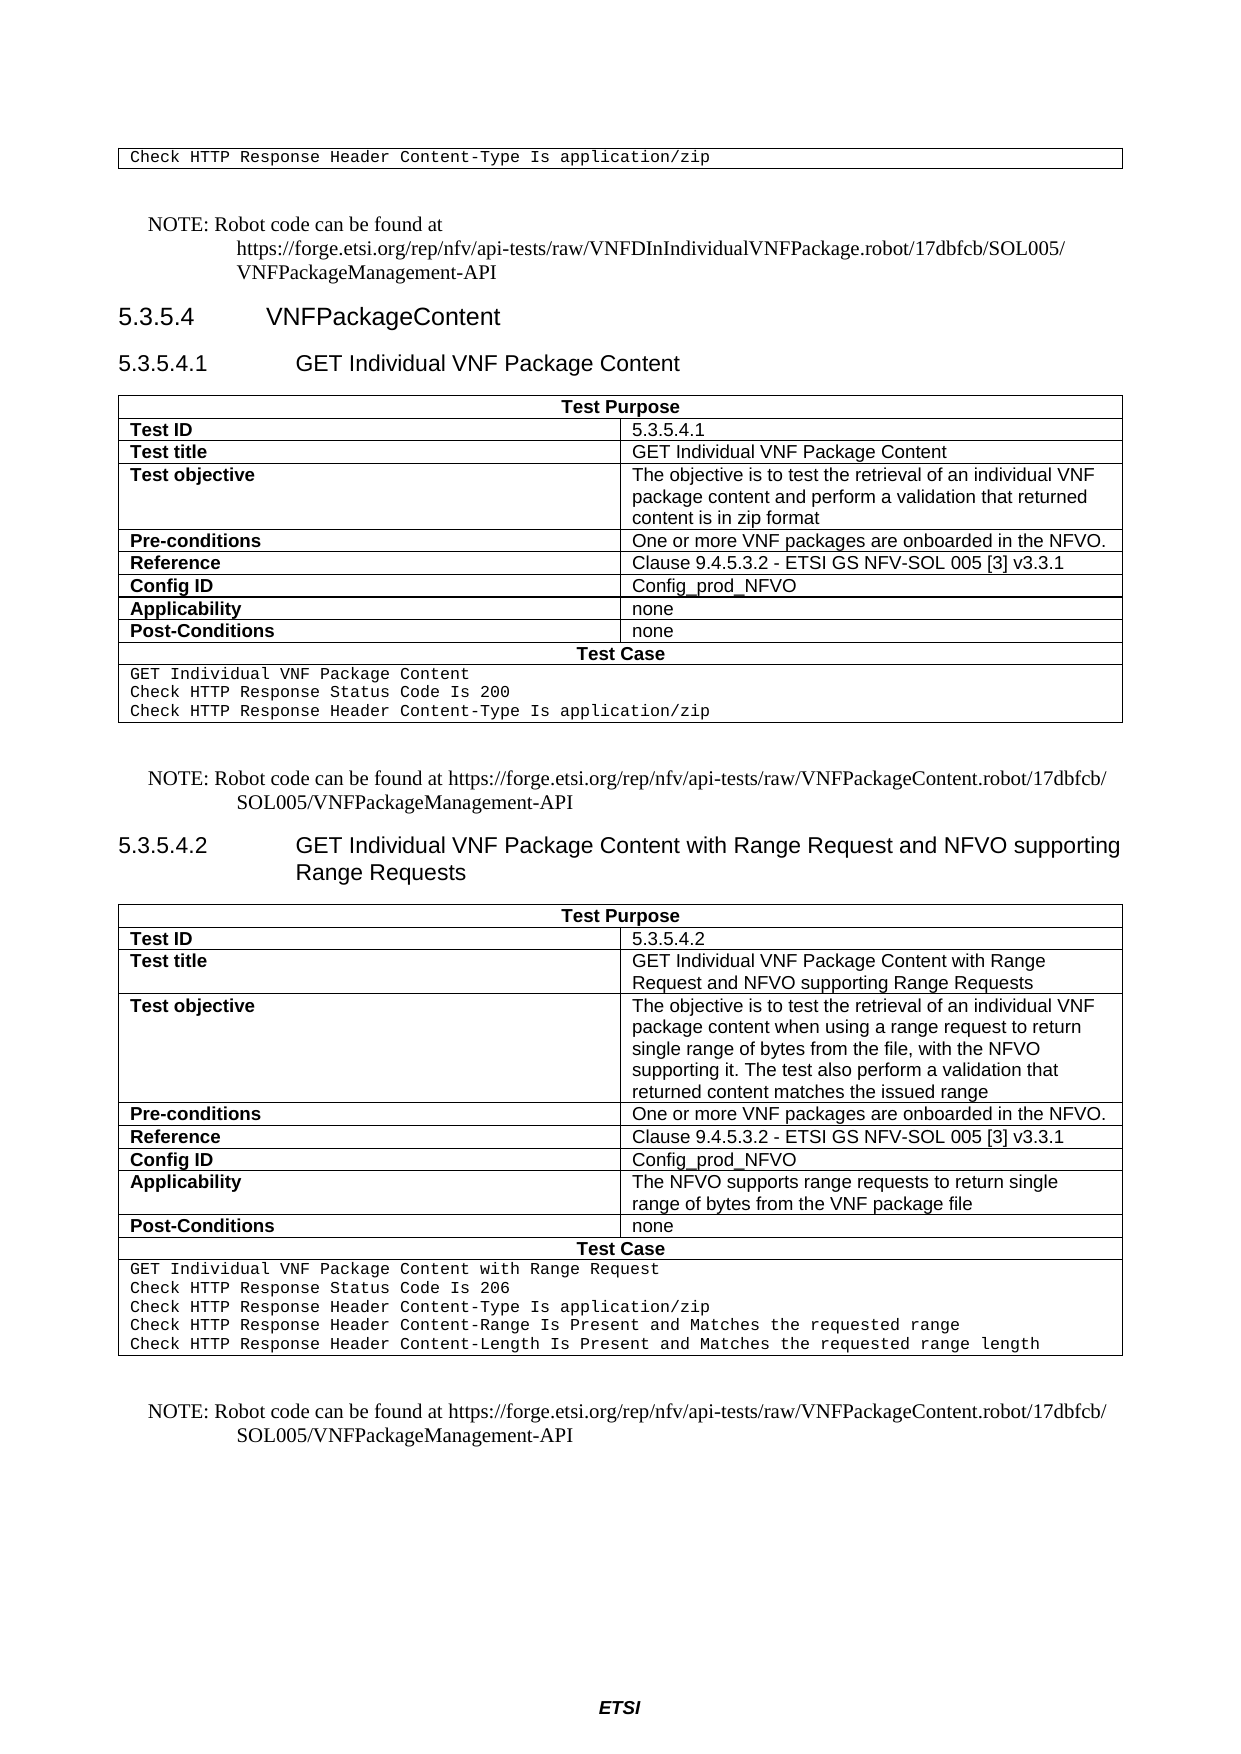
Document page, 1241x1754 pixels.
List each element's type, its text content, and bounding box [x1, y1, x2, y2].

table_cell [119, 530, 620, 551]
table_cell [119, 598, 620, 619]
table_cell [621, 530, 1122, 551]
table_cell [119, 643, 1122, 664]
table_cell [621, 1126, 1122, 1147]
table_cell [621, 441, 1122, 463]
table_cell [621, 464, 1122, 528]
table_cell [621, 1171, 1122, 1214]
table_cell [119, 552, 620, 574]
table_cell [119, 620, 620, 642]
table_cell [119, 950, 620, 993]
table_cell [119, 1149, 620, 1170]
text NOTE: Robot code can be found at https://forge.etsi.org/rep/nfv/api-tests/raw/VNFDInIndividualVNFPackage.robot/17dbfcb/SOL005/VNFPackageManagement-API [148, 211, 1122, 284]
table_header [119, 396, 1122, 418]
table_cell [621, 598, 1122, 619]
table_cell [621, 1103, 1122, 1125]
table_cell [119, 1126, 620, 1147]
subtitle 5.3.5.4.2 GET Individual VNF Package Content with Range Request and NFVO supporting Range Requests [118, 832, 1122, 885]
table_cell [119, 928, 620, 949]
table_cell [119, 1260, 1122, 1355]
subtitle 5.3.5.4.1 GET Individual VNF Package Content [118, 350, 1122, 376]
text NOTE: Robot code can be found at https://forge.etsi.org/rep/nfv/api-tests/raw/VNFPackageContent.robot/17dbfcb/SOL005/VNFPackageManagement-API [148, 1398, 1122, 1447]
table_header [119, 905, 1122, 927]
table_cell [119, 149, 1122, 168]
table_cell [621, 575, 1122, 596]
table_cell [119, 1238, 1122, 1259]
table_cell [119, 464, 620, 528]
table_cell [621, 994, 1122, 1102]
subtitle 5.3.5.4 VNFPackageContent [118, 302, 1122, 331]
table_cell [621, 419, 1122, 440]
text NOTE: Robot code can be found at https://forge.etsi.org/rep/nfv/api-tests/raw/VNFPackageContent.robot/17dbfcb/SOL005/VNFPackageManagement-API [148, 766, 1122, 814]
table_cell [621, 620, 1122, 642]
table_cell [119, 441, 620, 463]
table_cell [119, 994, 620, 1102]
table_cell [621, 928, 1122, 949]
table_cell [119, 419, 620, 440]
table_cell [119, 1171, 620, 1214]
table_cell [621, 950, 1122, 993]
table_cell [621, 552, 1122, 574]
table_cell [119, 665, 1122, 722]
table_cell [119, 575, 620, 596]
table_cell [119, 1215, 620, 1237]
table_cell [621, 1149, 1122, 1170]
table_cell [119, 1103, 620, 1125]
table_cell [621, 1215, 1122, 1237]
